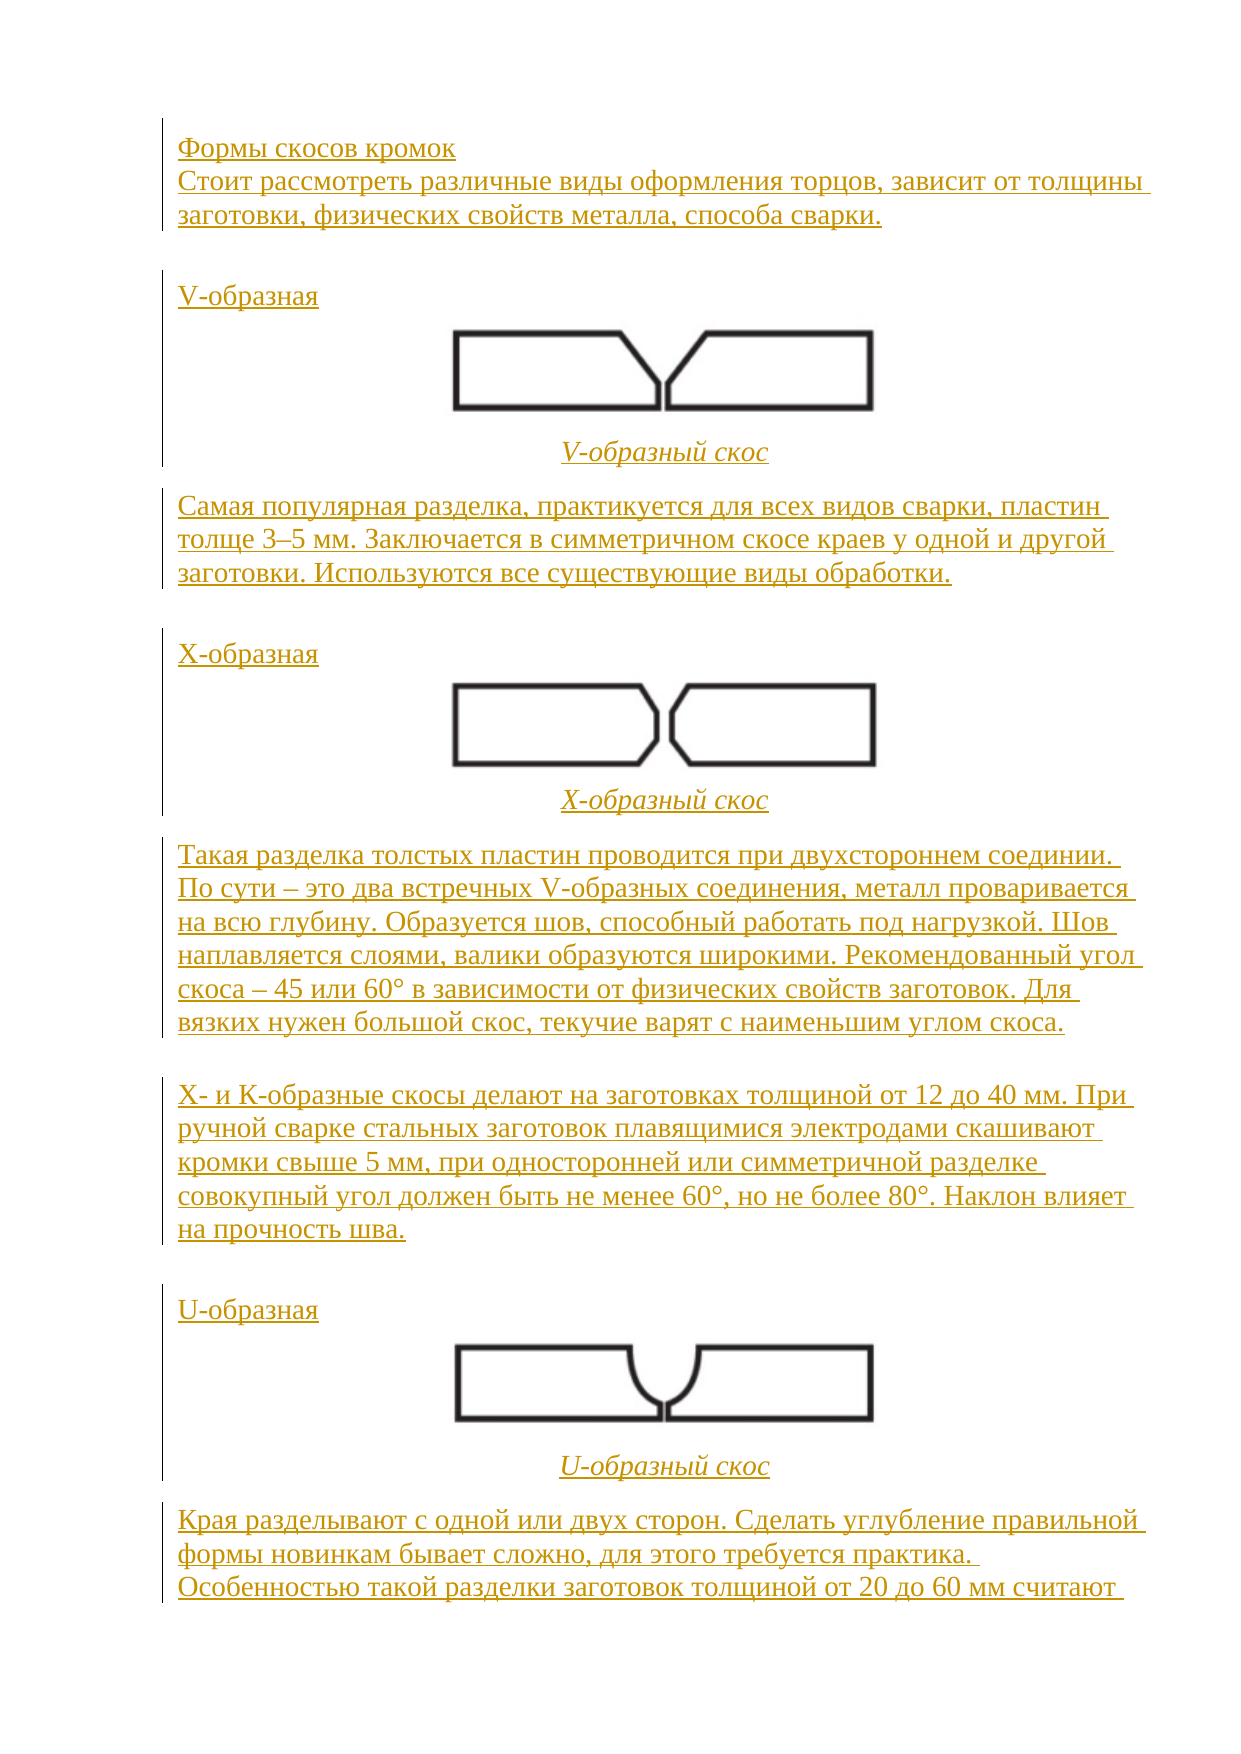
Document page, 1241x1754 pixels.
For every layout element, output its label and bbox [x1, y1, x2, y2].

picture [430, 311, 899, 434]
picture [430, 670, 899, 783]
picture [430, 1326, 899, 1448]
